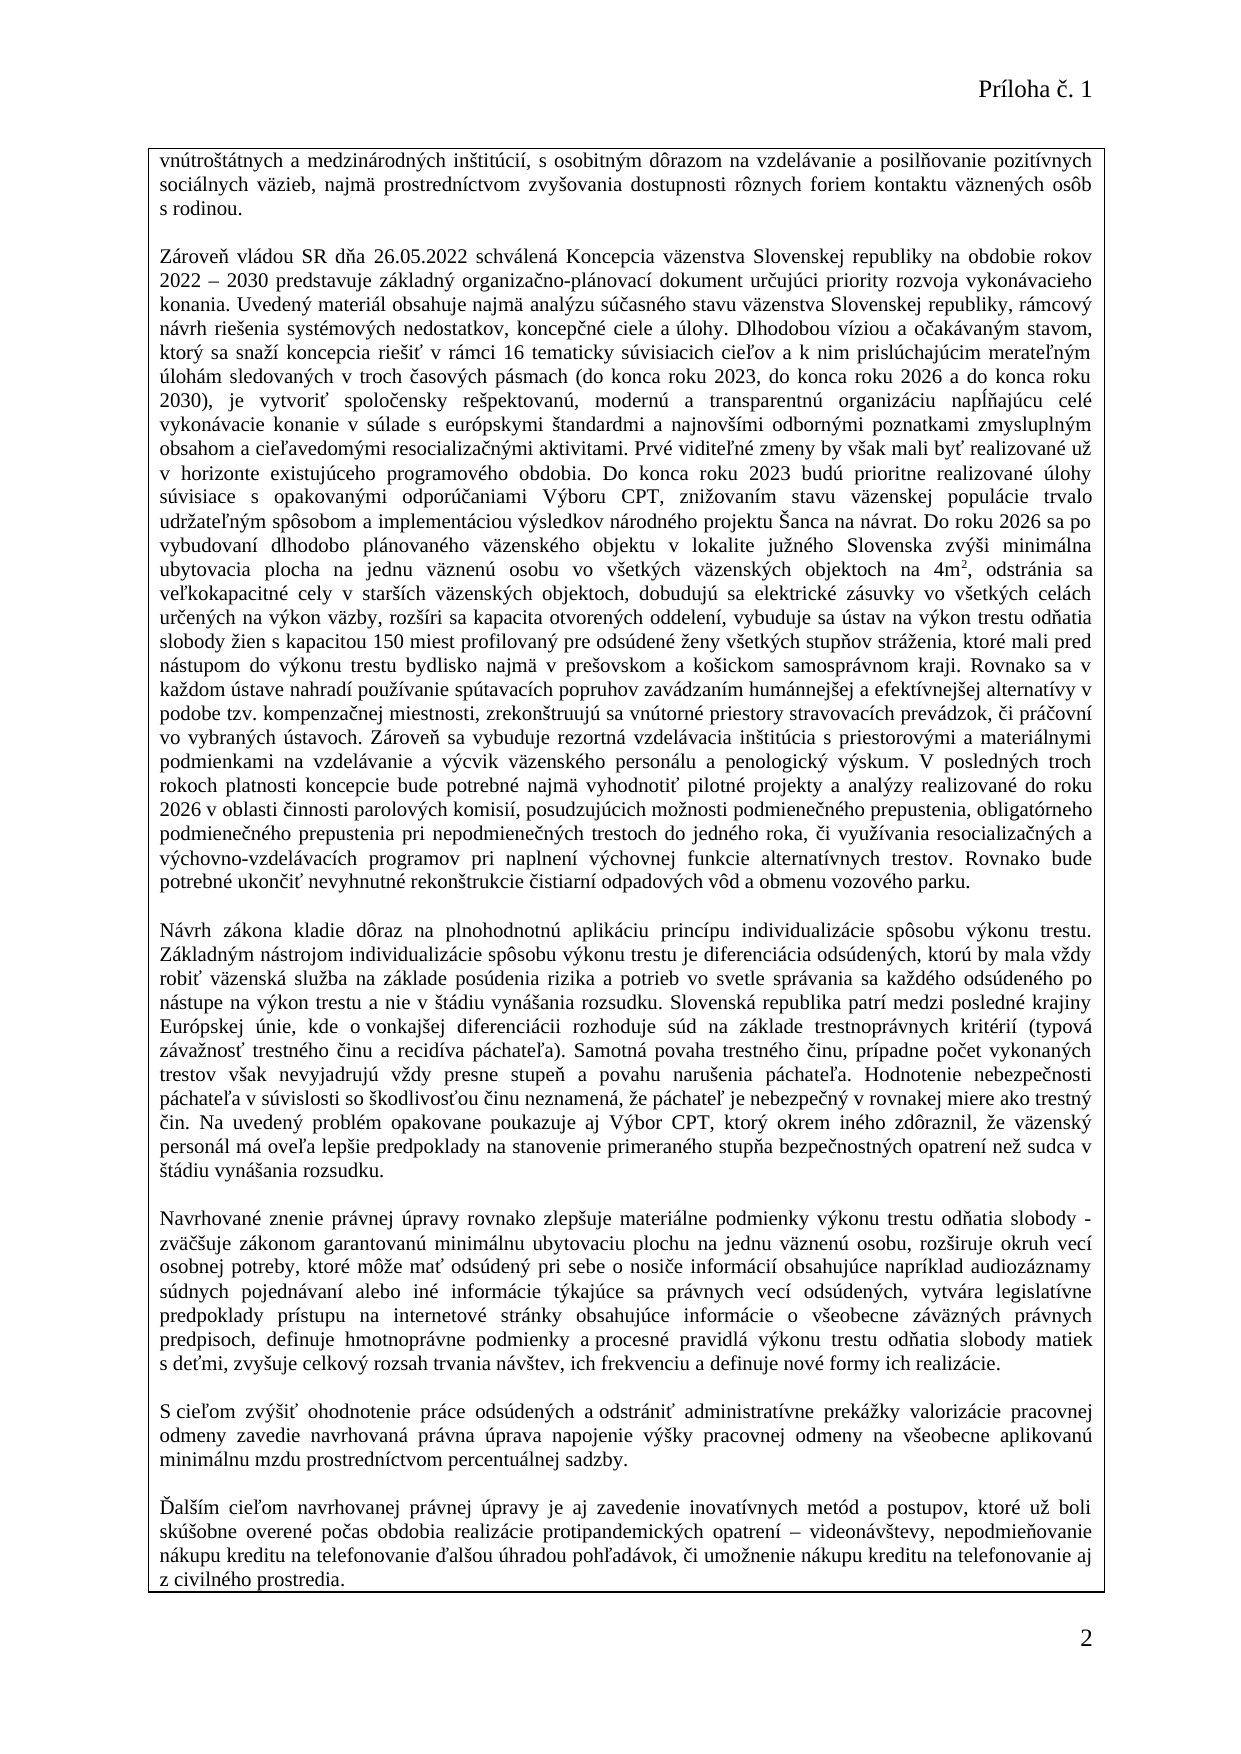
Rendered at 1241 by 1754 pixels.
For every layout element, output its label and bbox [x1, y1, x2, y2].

table_cell [149, 149, 1104, 1591]
